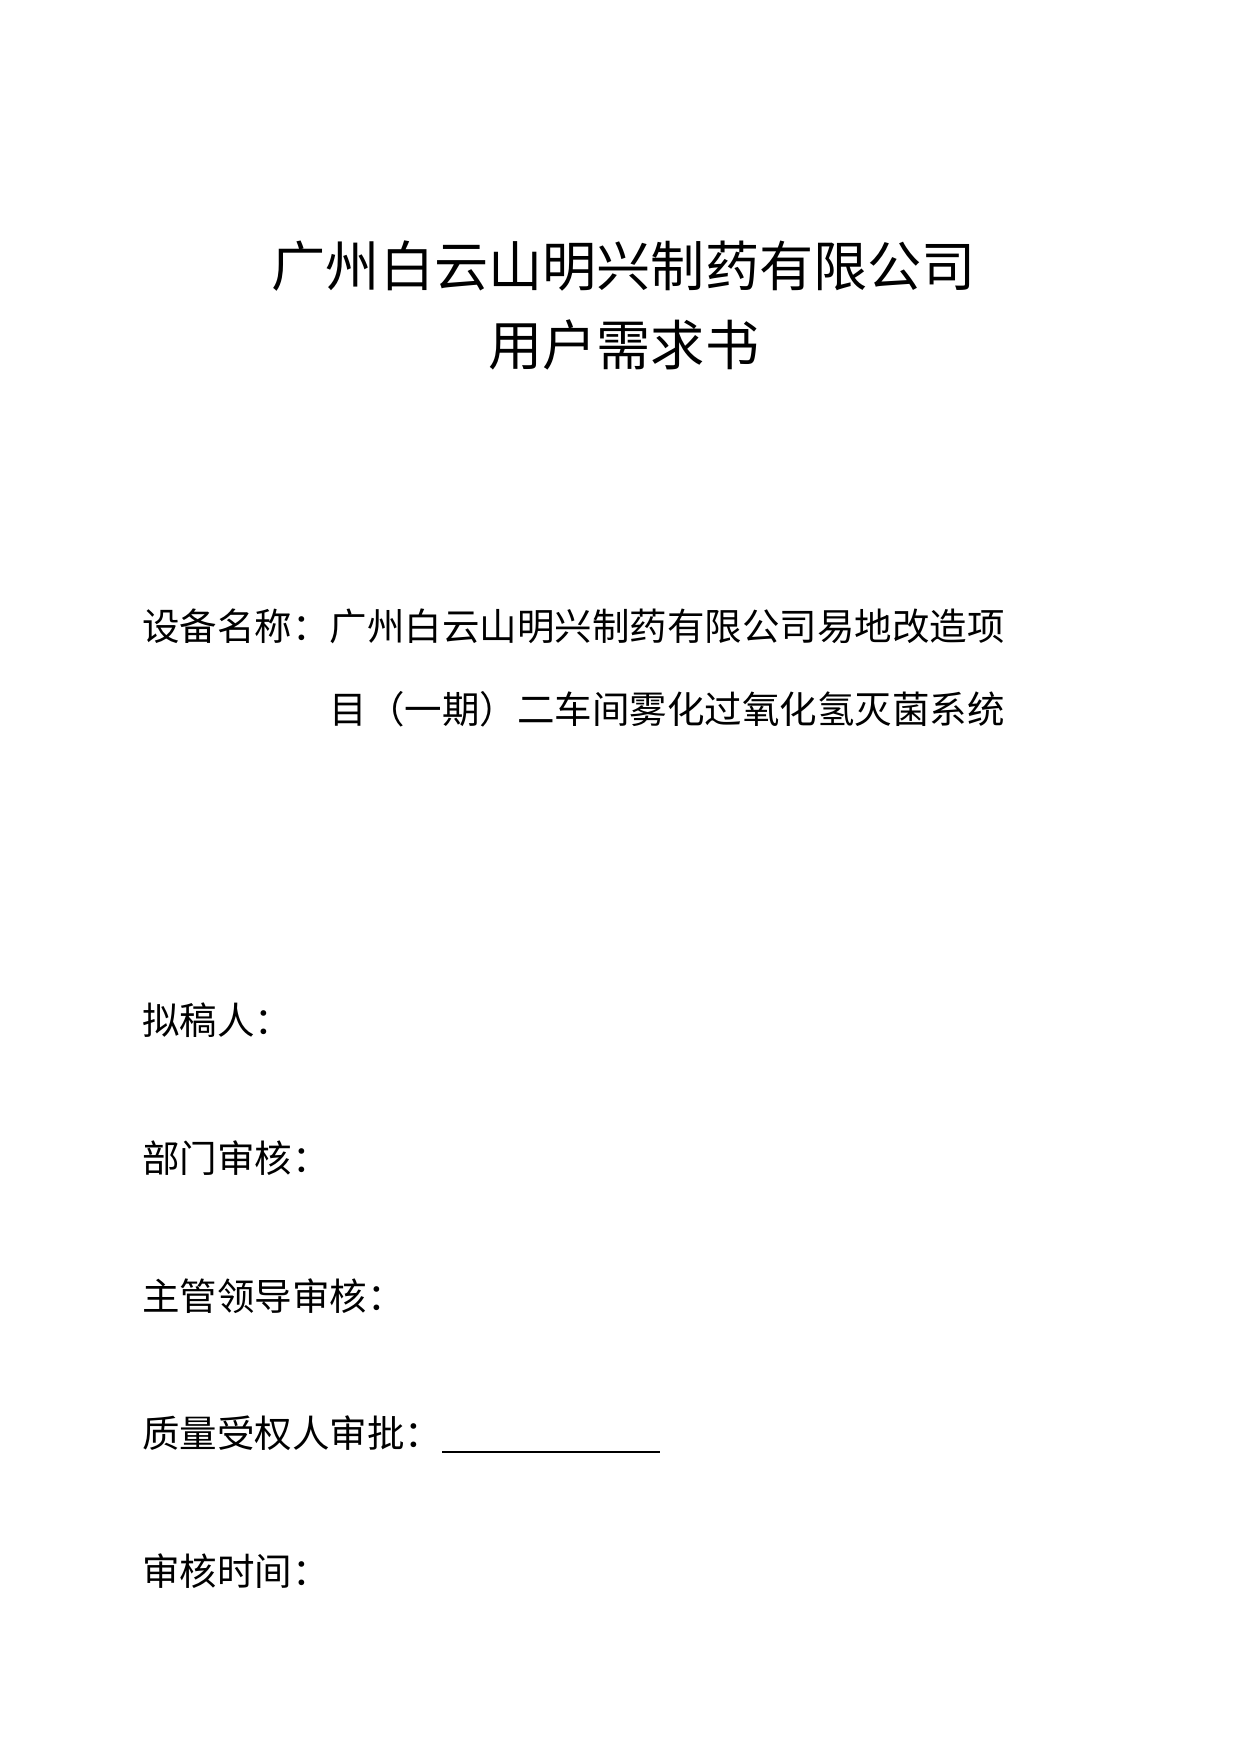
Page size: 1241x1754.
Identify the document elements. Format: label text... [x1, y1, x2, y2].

text 审核时间： [142, 1542, 1105, 1596]
text 部门审核： [142, 1129, 1105, 1183]
text 拟稿人： [142, 991, 1105, 1045]
text 主管领导审核： [142, 1266, 1105, 1321]
text 质量受权人审批： [142, 1404, 1105, 1458]
text 用户需求书 [142, 302, 1105, 381]
text 广州白云山明兴制药有限公司 [142, 224, 1105, 302]
text 设备名称：广州白云山明兴制药有限公司易地改造项 [142, 597, 1105, 651]
text 目（一期）二车间雾化过氧化氢灭菌系统 [142, 680, 1105, 734]
